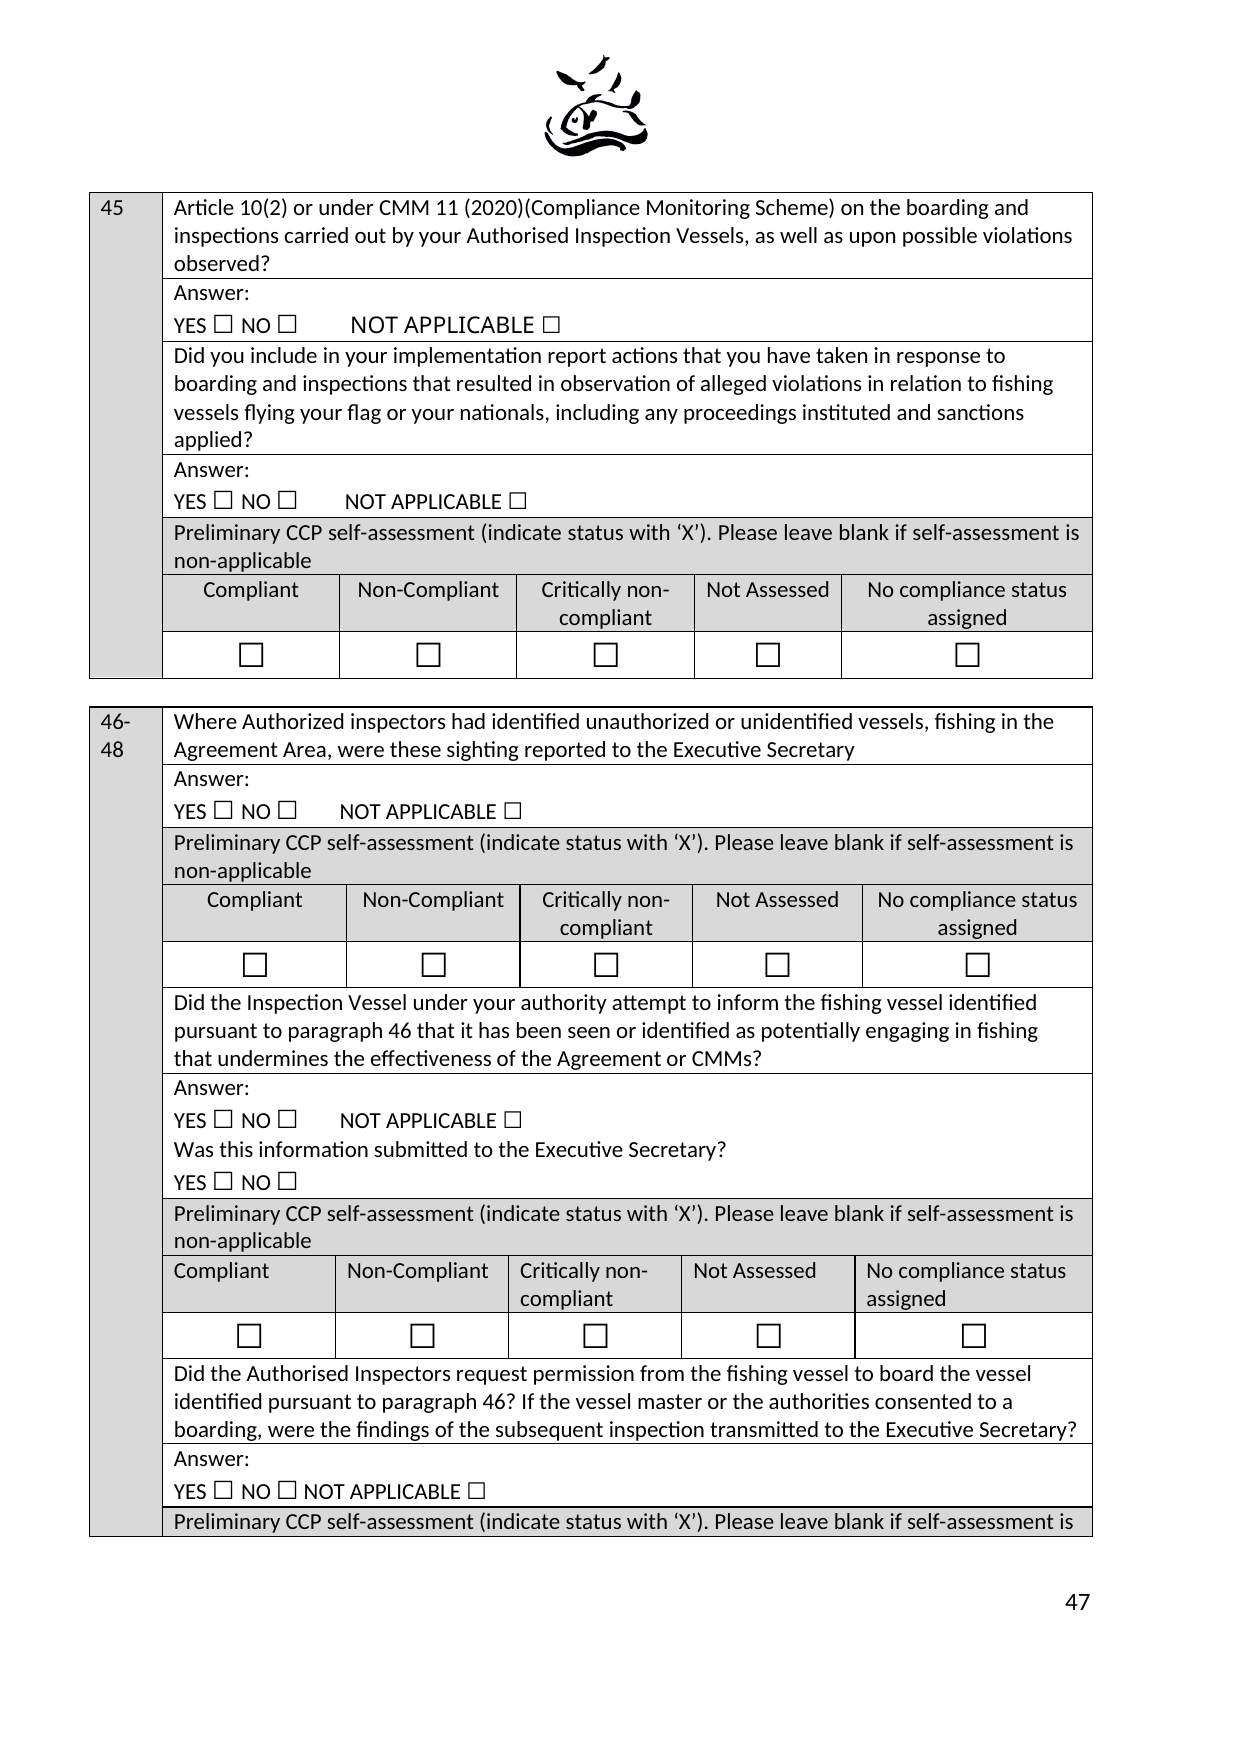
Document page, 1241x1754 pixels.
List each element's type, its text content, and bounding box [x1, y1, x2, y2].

table_cell Compliant [163, 885, 346, 941]
table_cell [336, 1313, 508, 1358]
table_cell Compliant [163, 1256, 335, 1312]
table_cell [340, 632, 516, 677]
table_cell [521, 942, 692, 987]
table_cell Answer: YES NO NOT APPLICABLE ☐ [163, 455, 1092, 517]
table_cell Not Assessed [695, 575, 841, 631]
table_cell [517, 632, 694, 677]
table_cell Did you include in your implementation report actions that you have taken in response to boarding and inspections that resulted in observation of alleged violations in relation to fishing vessels flying your flag or your nationals, including any proceedings instituted and sanctions applied? [163, 342, 1092, 454]
table_cell [842, 632, 1092, 677]
table_cell Non-Compliant [340, 575, 516, 631]
table_cell Preliminary CCP self-assessment (indicate status with ‘X’). Please leave blank if self-assessment is non-applicable [163, 828, 1092, 884]
table_cell No compliance status assigned [842, 575, 1092, 631]
table_cell [863, 942, 1092, 987]
table_cell Did the Authorised Inspectors request permission from the fishing vessel to board the vessel identified pursuant to paragraph 46? If the vessel master or the authorities consented to a boarding, were the findings of the subsequent inspection transmitted to the Executive Secretary? [163, 1359, 1092, 1443]
table_cell Answer: YES NO NOT APPLICABLE ☐ Was this information submitted to the Executive Secretary? YES NO [163, 1074, 1092, 1198]
table_cell Preliminary CCP self-assessment (indicate status with ‘X’). Please leave blank if self-assessment is non-applicable [163, 1199, 1092, 1255]
table_cell Compliant [163, 575, 339, 631]
table_cell [856, 1313, 1092, 1358]
table_cell Answer: YES NO NOT APPLICABLE ☐ [163, 1444, 1092, 1506]
table_cell [695, 632, 841, 677]
table_cell Not Assessed [682, 1256, 854, 1312]
table_cell [347, 942, 519, 987]
picture [527, 50, 664, 163]
table_cell Critically non-compliant [517, 575, 694, 631]
table_cell [693, 942, 862, 987]
table_cell [163, 1313, 335, 1358]
table_cell Did the Inspection Vessel under your authority attempt to inform the fishing vessel identified pursuant to paragraph 46 that it has been seen or identified as potentially engaging in fishing that undermines the effectiveness of the Agreement or CMMs? [163, 988, 1092, 1072]
table_cell Critically non-compliant [509, 1256, 681, 1312]
table_cell [163, 942, 346, 987]
table_cell Critically non-compliant [521, 885, 692, 941]
table_cell Answer: YES NO NOT APPLICABLE ☐ [163, 279, 1092, 341]
table_cell [509, 1313, 681, 1358]
table_cell Not Assessed [693, 885, 862, 941]
table_cell No compliance status assigned [856, 1256, 1092, 1312]
table_cell Preliminary CCP self-assessment (indicate status with ‘X’). Please leave blank if self-assessment is non-applicable [163, 518, 1092, 574]
table_header 46- 48 [90, 708, 162, 1536]
table_cell Non-Compliant [347, 885, 519, 941]
table_header 44 & 45 [90, 193, 162, 677]
table_cell Non-Compliant [336, 1256, 508, 1312]
table_cell No compliance status assigned [863, 885, 1092, 941]
table_cell Preliminary CCP self-assessment (indicate status with ‘X’). Please leave blank if self-assessment is non-applicable [163, 1508, 1092, 1536]
table_header Where Authorized inspectors had identified unauthorized or unidentified vessels, fishing in the Agreement Area, were these sighting reported to the Executive Secretary [163, 708, 1092, 763]
table_cell [682, 1313, 854, 1358]
table_cell [163, 632, 339, 677]
table_cell Answer: YES NO NOT APPLICABLE ☐ [163, 765, 1092, 827]
